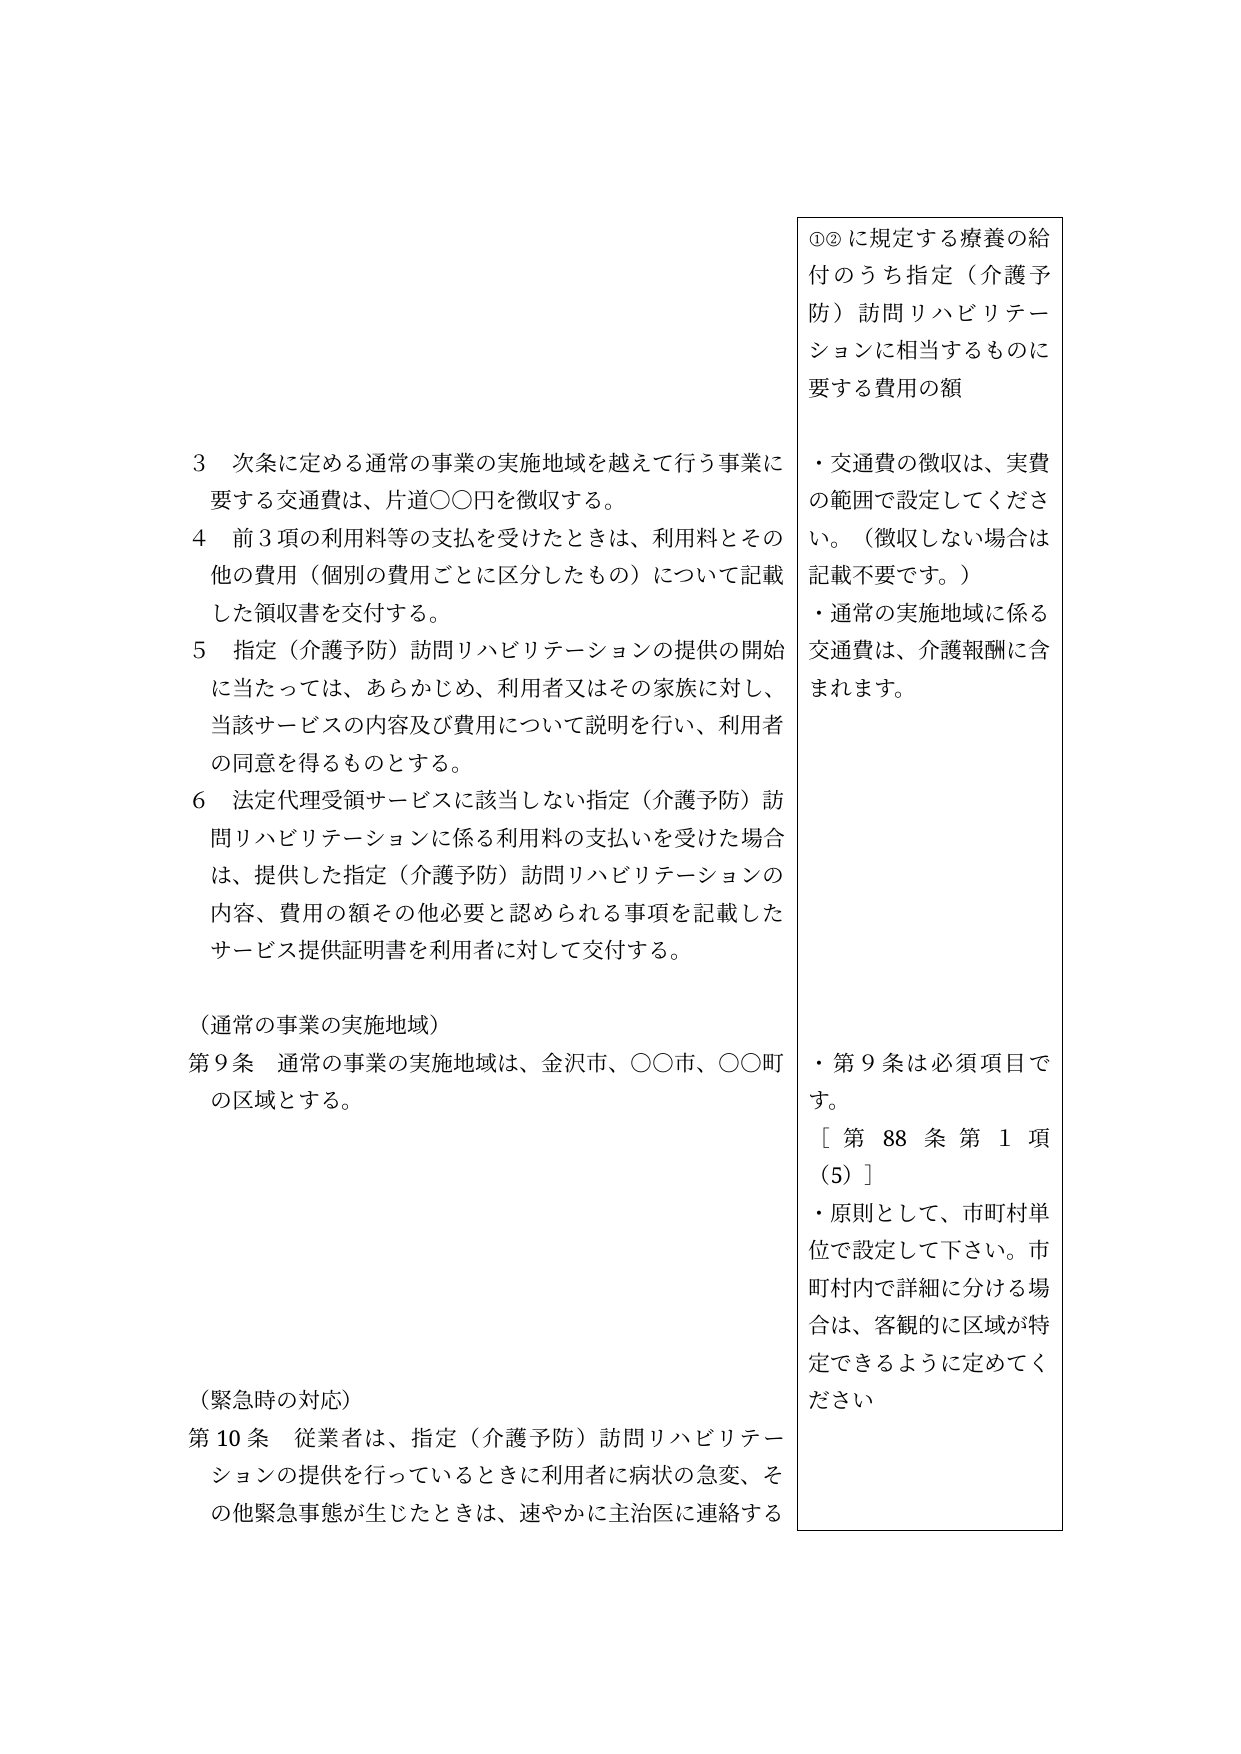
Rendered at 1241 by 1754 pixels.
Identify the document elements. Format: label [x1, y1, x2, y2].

table_cell [798, 218, 1062, 1530]
table_cell [177, 217, 797, 1530]
